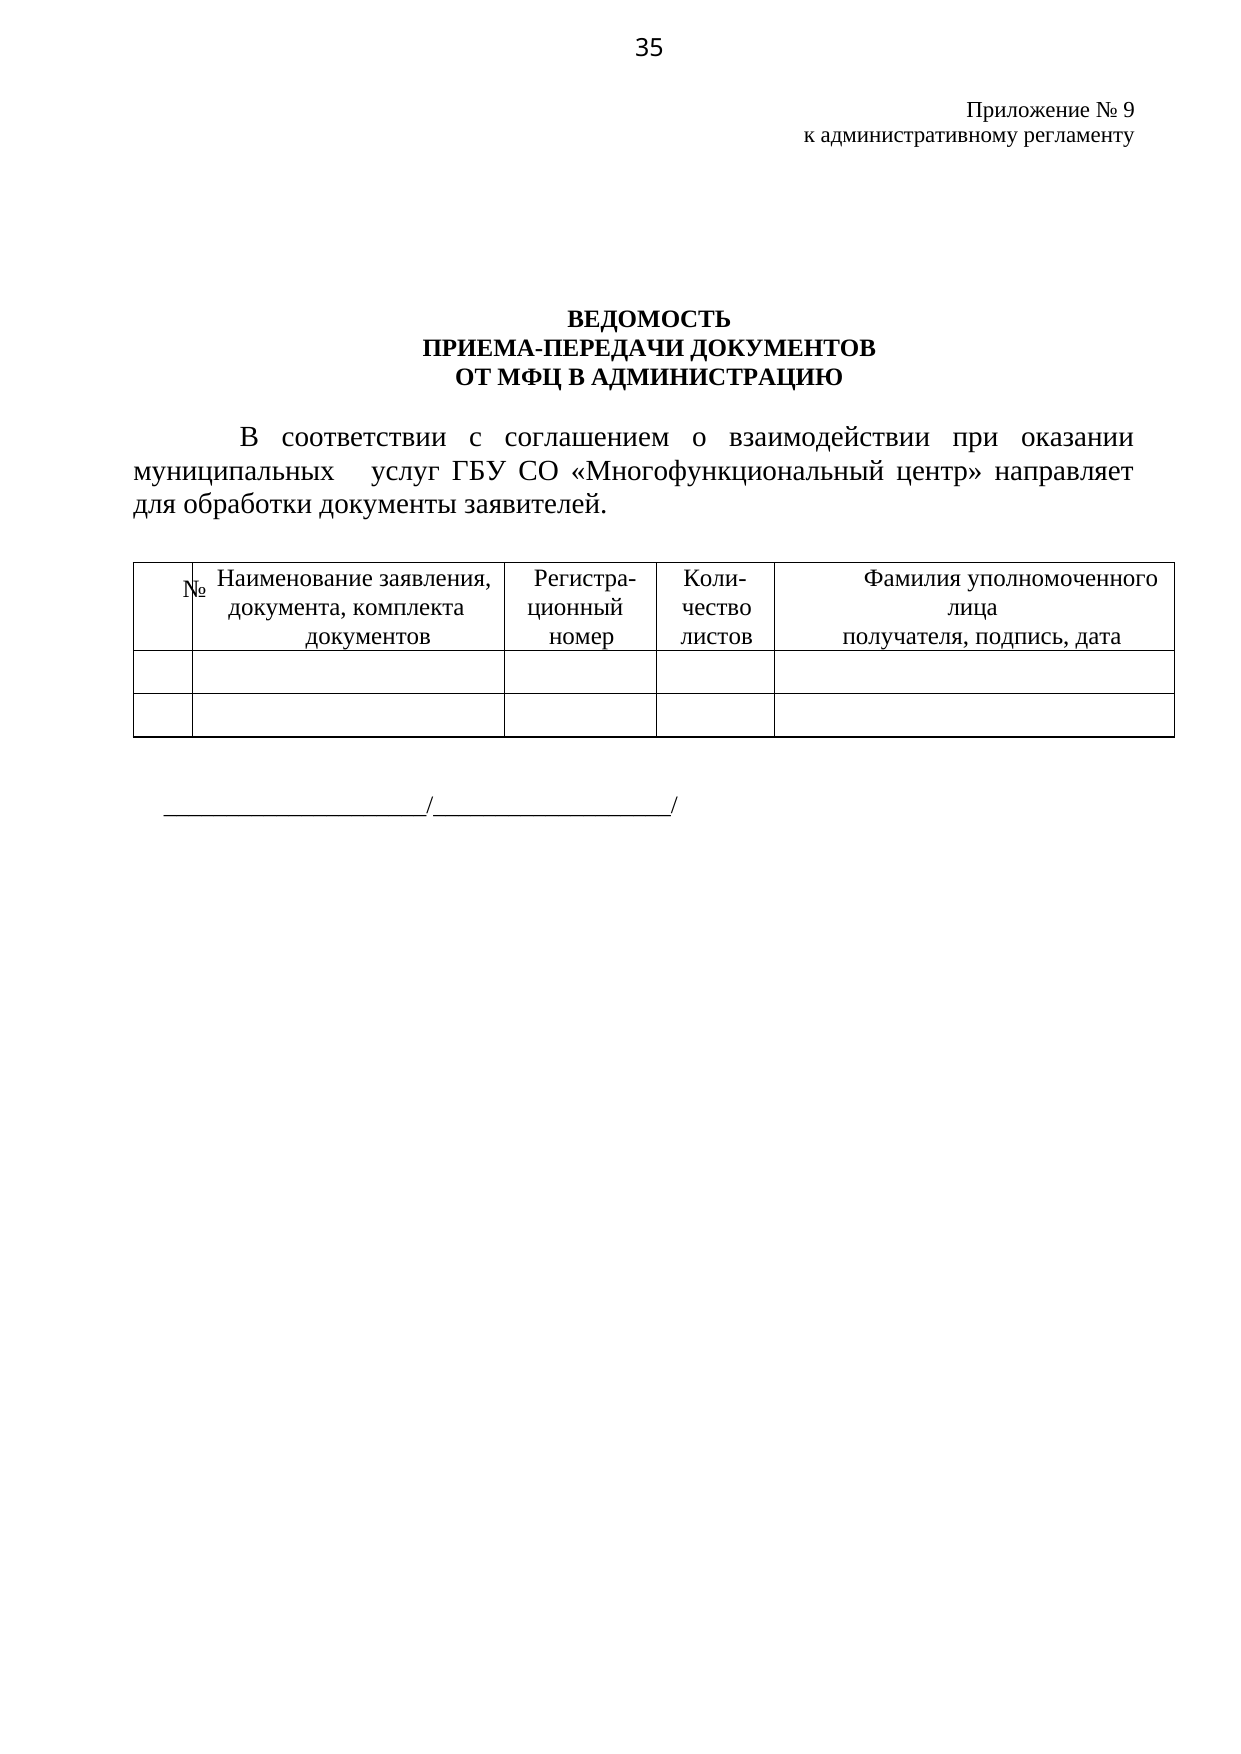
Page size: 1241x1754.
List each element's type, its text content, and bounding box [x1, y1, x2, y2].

table_cell [505, 651, 656, 693]
table_cell [657, 651, 774, 693]
table_cell [657, 694, 774, 736]
text к административному регламенту [502, 123, 1135, 148]
text ОТ МФЦ В АДМИНИСТРАЦИЮ [93, 362, 1135, 390]
table_header № [134, 563, 192, 649]
text Приложение № 9 [93, 98, 1135, 123]
text _____________________/___________________/ [93, 780, 1135, 822]
text ВЕДОМОСТЬ [93, 304, 1135, 333]
table_cell [134, 694, 192, 736]
table_cell [134, 651, 192, 693]
text В соответствии с соглашением о взаимодействии при оказании муниципальных услуг ГБУ СО «Многофункциональный центр» направляет для обработки документы заявителей. [133, 419, 1135, 520]
table_cell [193, 694, 504, 736]
table_cell [775, 694, 1174, 736]
table_cell [775, 651, 1174, 693]
table_cell [505, 694, 656, 736]
table_cell [193, 651, 504, 693]
text ПРИЕМА-ПЕРЕДАЧИ ДОКУМЕНТОВ [93, 333, 1135, 362]
table_header Фамилия уполномоченного лица получателя, подпись, дата [775, 563, 1174, 649]
table_header Наименование заявления, документа, комплекта документов [193, 563, 504, 649]
table_header Коли- чество листов [657, 563, 774, 649]
table_header Регистра- ционный номер [505, 563, 656, 649]
